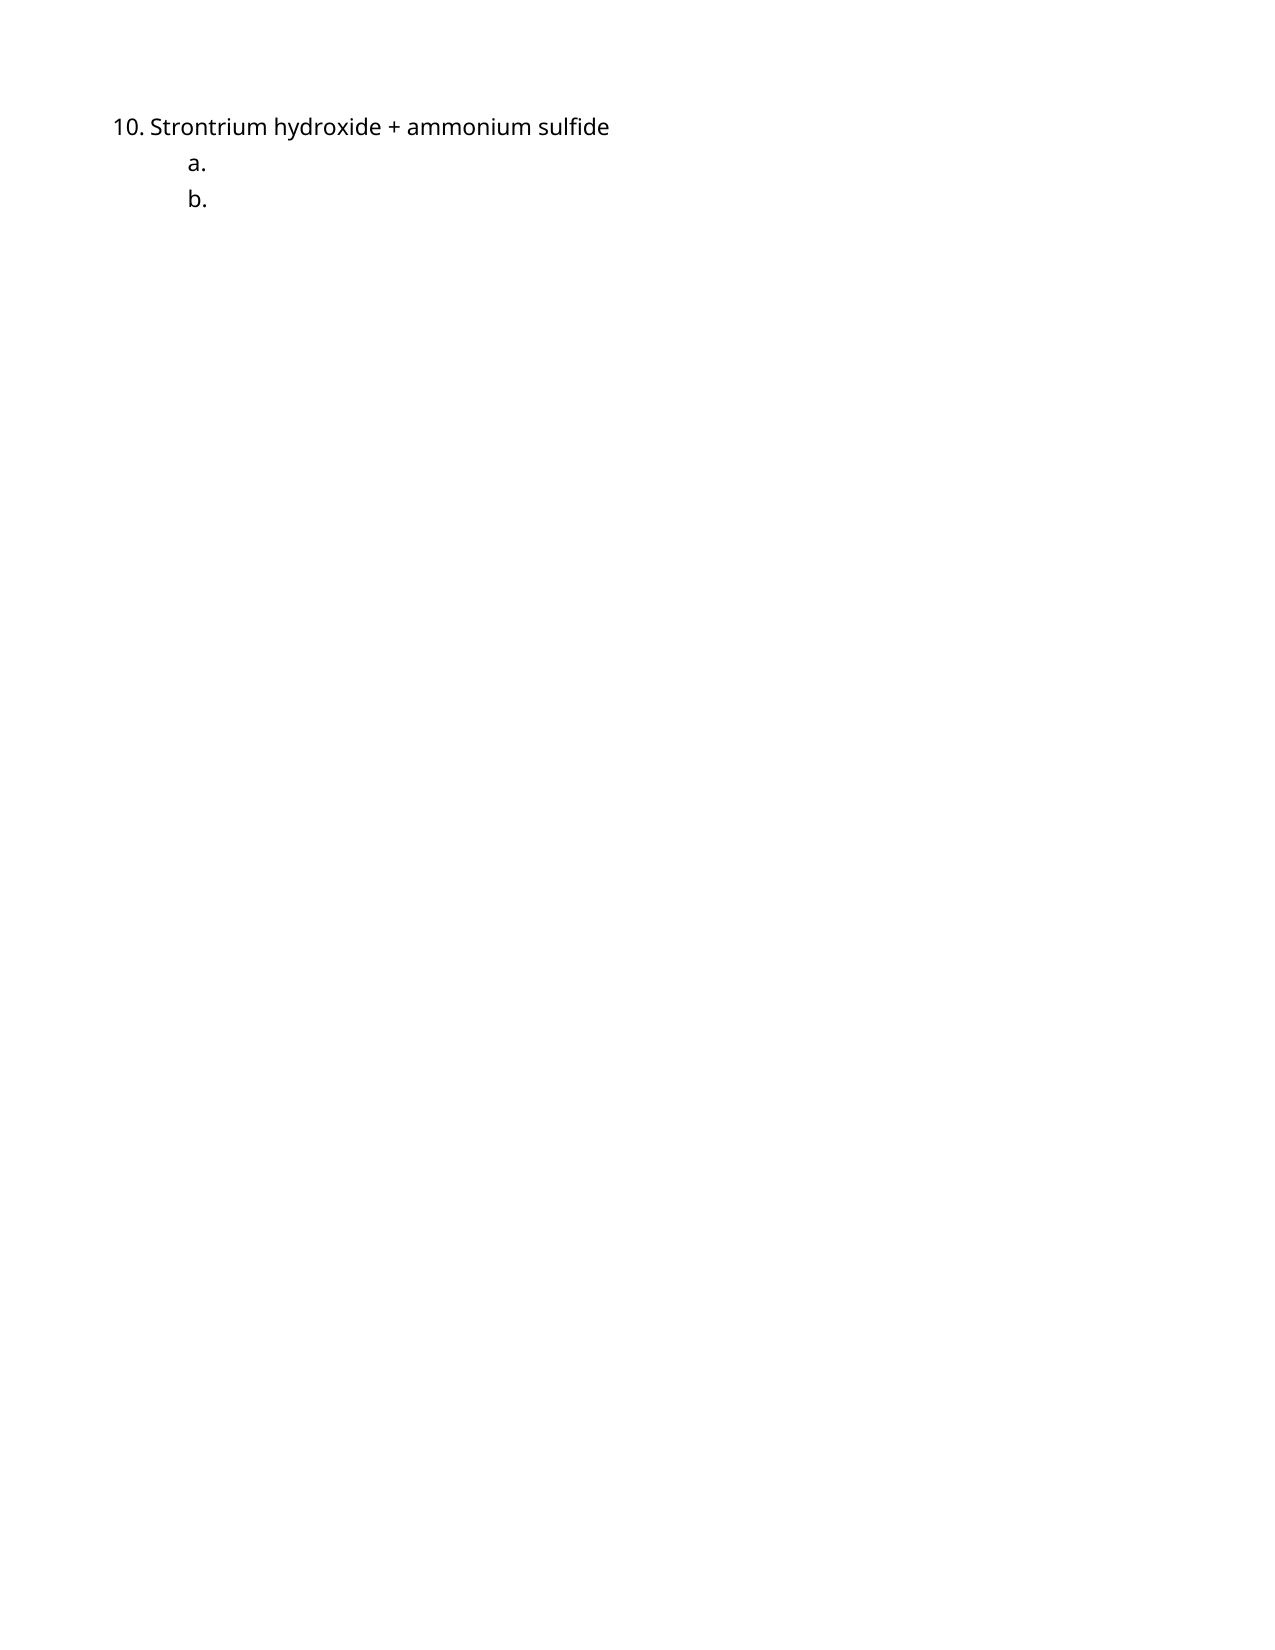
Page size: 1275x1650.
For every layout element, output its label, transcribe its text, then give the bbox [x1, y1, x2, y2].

list Strontrium hydroxide + ammonium sulfide [112, 111, 1200, 142]
